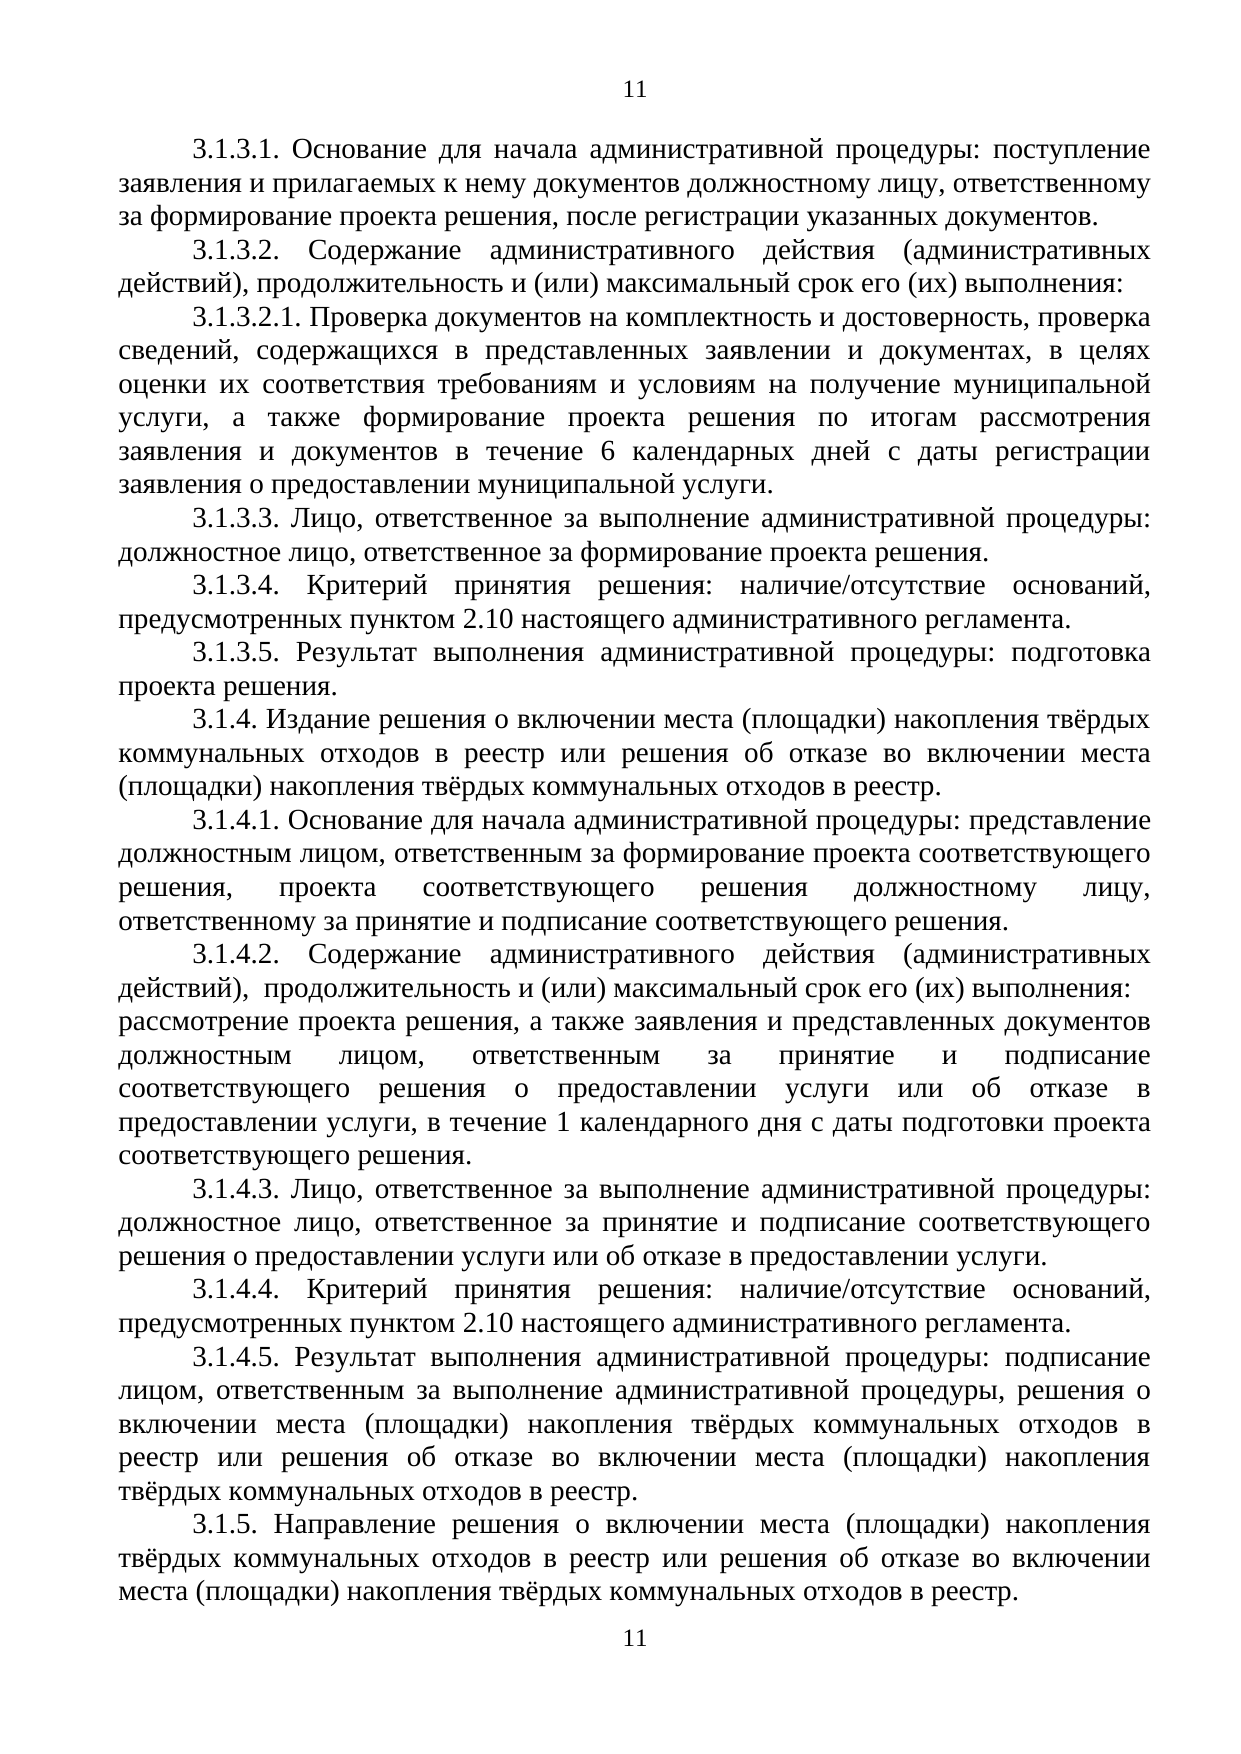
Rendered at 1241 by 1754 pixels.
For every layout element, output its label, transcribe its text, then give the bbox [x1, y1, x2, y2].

text 3.1.3.4. Критерий принятия решения: наличие/отсутствие оснований, предусмотренных пунктом 2.10 настоящего административного регламента. [118, 567, 1152, 634]
text 3.1.5. Направление решения о включении места (площадки) накопления твёрдых коммунальных отходов в реестр или решения об отказе во включении места (площадки) накопления твёрдых коммунальных отходов в реестр. [118, 1506, 1152, 1607]
text 3.1.3.3. Лицо, ответственное за выполнение административной процедуры: должностное лицо, ответственное за формирование проекта решения. [118, 500, 1152, 567]
text 3.1.4.4. Критерий принятия решения: наличие/отсутствие оснований, предусмотренных пунктом 2.10 настоящего административного регламента. [118, 1272, 1152, 1339]
text 3.1.4.5. Результат выполнения административной процедуры: подписание лицом, ответственным за выполнение административной процедуры, решения о включении места (площадки) накопления твёрдых коммунальных отходов в реестр или решения об отказе во включении места (площадки) накопления твёрдых коммунальных отходов в реестр. [118, 1339, 1152, 1506]
title 3.1.3.1. Основание для начала административной процедуры: поступление заявления и прилагаемых к нему документов должностному лицу, ответственному за формирование проекта решения, после регистрации указанных документов. [118, 131, 1152, 232]
text 3.1.4.3. Лицо, ответственное за выполнение административной процедуры: должностное лицо, ответственное за принятие и подписание соответствующего решения о предоставлении услуги или об отказе в предоставлении услуги. [118, 1171, 1152, 1272]
title 3.1.4. Издание решения о включении места (площадки) накопления твёрдых коммунальных отходов в реестр или решения об отказе во включении места (площадки) накопления твёрдых коммунальных отходов в реестр. [118, 701, 1152, 802]
text 3.1.3.5. Результат выполнения административной процедуры: подготовка проекта решения. [118, 634, 1152, 701]
title 3.1.4.1. Основание для начала административной процедуры: представление должностным лицом, ответственным за формирование проекта соответствующего решения, проекта соответствующего решения должностному лицу, ответственному за принятие и подписание соответствующего решения. [118, 802, 1152, 936]
text 3.1.3.2.1. Проверка документов на комплектность и достоверность, проверка сведений, содержащихся в представленных заявлении и документах, в целях оценки их соответствия требованиям и условиям на получение муниципальной услуги, а также формирование проекта решения по итогам рассмотрения заявления и документов в течение 6 календарных дней с даты регистрации заявления о предоставлении муниципальной услуги. [118, 299, 1152, 500]
text 3.1.3.2. Содержание административного действия (административных действий), продолжительность и (или) максимальный срок его (их) выполнения: [118, 232, 1152, 299]
text 3.1.4.2. Содержание административного действия (административных действий), продолжительность и (или) максимальный срок его (их) выполнения: [118, 936, 1152, 1003]
text рассмотрение проекта решения, а также заявления и представленных документов должностным лицом, ответственным за принятие и подписание соответствующего решения о предоставлении услуги или об отказе в предоставлении услуги, в течение 1 календарного дня с даты подготовки проекта соответствующего решения. [118, 1003, 1152, 1171]
